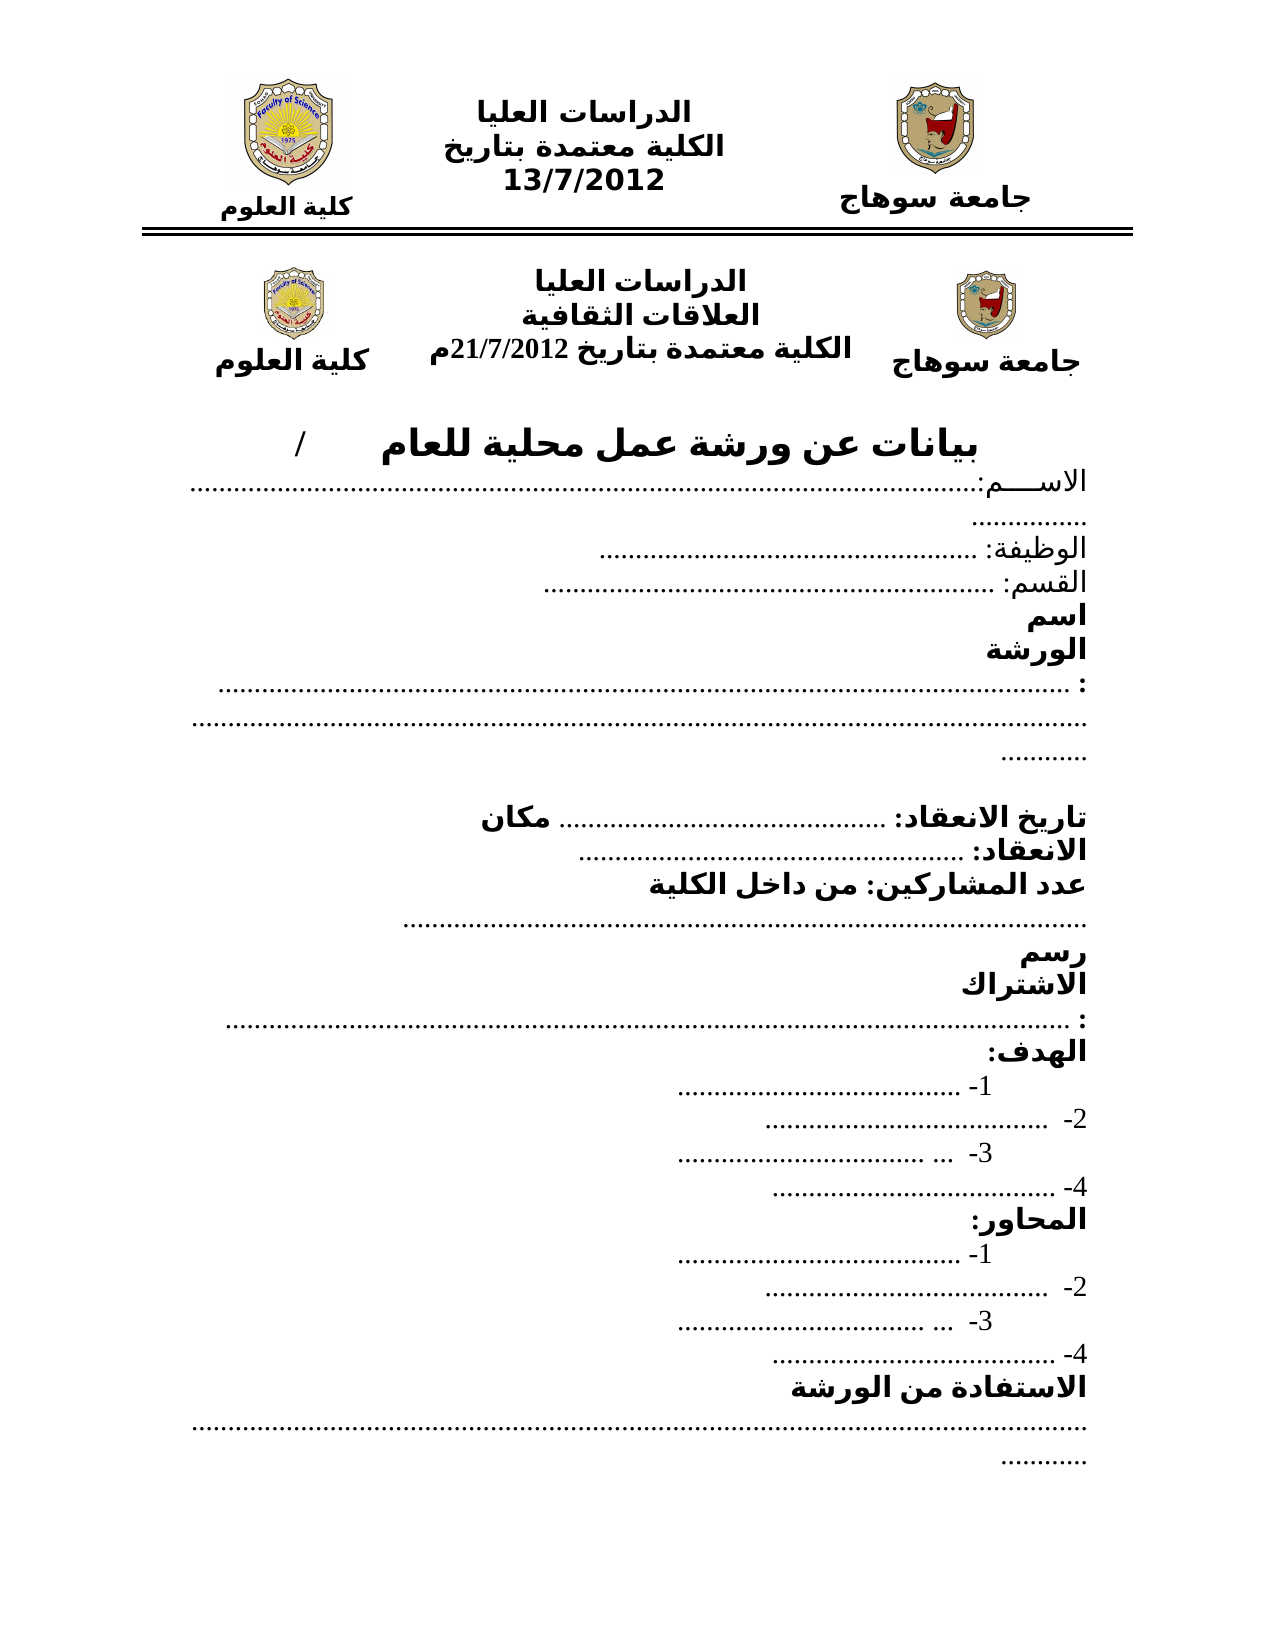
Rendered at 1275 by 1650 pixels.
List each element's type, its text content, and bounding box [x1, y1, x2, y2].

picture [252, 264, 332, 344]
text 1- ....................................... 2- ....................................... [187, 1068, 1087, 1135]
text 3- ... .................................. 4- ....................................... [187, 1303, 1087, 1370]
text الاســــم:............................................................................................................................ [187, 464, 1087, 531]
text 1- ....................................... 2- ....................................... [187, 1236, 1087, 1303]
text 3- ... .................................. 4- ....................................... [187, 1135, 1087, 1202]
text الوظيفة: .................................................... القسم: .............................................................. [187, 531, 1087, 598]
text المحاور: [187, 1202, 1087, 1236]
text اسم الورشة: ..................................................................................................................... [187, 598, 1087, 699]
table_header الدراسات العليا العلاقات الثقافية الكلية معتمدة بتاريخ 21/7/2012م [408, 264, 874, 378]
text الهدف: [187, 1034, 1087, 1068]
picture [227, 73, 345, 192]
table_header جامعة سوهاج [874, 264, 1099, 378]
text رسم الاشتراك: .................................................................................................................... [187, 934, 1087, 1034]
text ....................................................................................................................................... [187, 1403, 1087, 1471]
text بيانات عن ورشة عمل محلية للعام / [187, 421, 1087, 464]
text ....................................................................................................................................... [187, 699, 1087, 766]
text الاستفادة من الورشة [187, 1370, 1087, 1403]
text تاريخ الانعقاد: ............................................. مكان الانعقاد: ..................................................... [187, 800, 1087, 867]
text عدد المشاركين: من داخل الكلية .............................................................................................. [187, 867, 1087, 934]
table_header كلية العلوم [176, 264, 407, 378]
